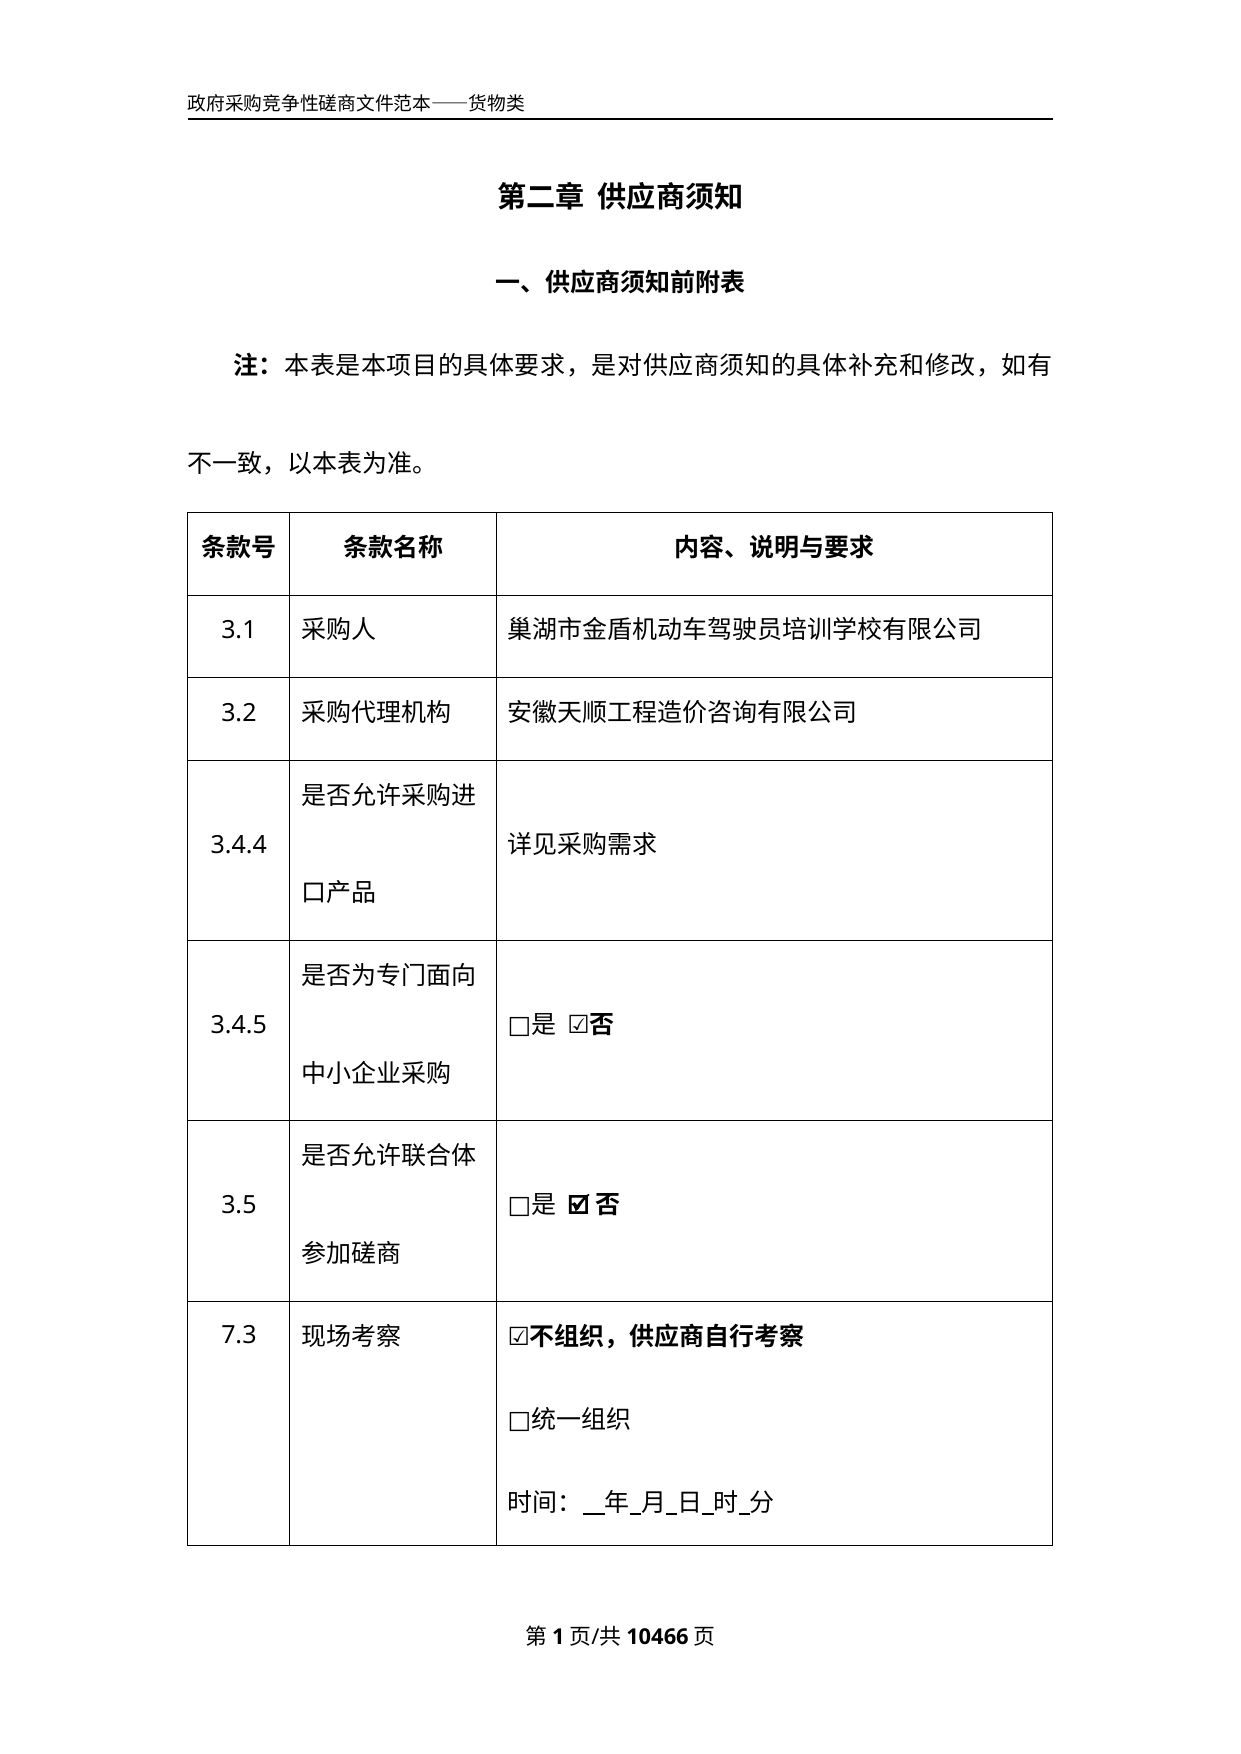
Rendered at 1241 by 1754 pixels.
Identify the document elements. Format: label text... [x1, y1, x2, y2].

table_cell □是 ☑否 [497, 941, 1052, 1120]
table_header 条款名称 [290, 513, 496, 594]
table_cell 7.3 [188, 1302, 289, 1545]
table_cell 现场考察 [290, 1302, 496, 1545]
table_cell 是否允许联合体参加磋商 [290, 1121, 496, 1301]
table_cell 3.2 [188, 678, 289, 760]
text 注：本表是本项目的具体要求，是对供应商须知的具体补充和修改，如有不一致，以本表为准。 [187, 331, 1053, 494]
table_cell 采购人 [290, 596, 496, 677]
table_header 内容、说明与要求 [497, 513, 1052, 594]
table_header 条款号 [188, 513, 289, 594]
table_cell 是否允许采购进口产品 [290, 761, 496, 940]
table_cell □是 否 [497, 1121, 1052, 1301]
table_cell 巢湖市金盾机动车驾驶员培训学校有限公司 [497, 596, 1052, 677]
table_cell 3.5 [188, 1121, 289, 1301]
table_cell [497, 1302, 1052, 1545]
table_cell 采购代理机构 [290, 678, 496, 760]
table_cell 3.1 [188, 596, 289, 677]
table_cell 3.4.5 [188, 941, 289, 1120]
table_cell 安徽天顺工程造价咨询有限公司 [497, 678, 1052, 760]
table_cell 是否为专门面向中小企业采购 [290, 941, 496, 1120]
text 一、供应商须知前附表 [187, 248, 1053, 313]
table_cell 3.4.4 [188, 761, 289, 940]
table_cell 详见采购需求 [497, 761, 1052, 940]
text 第二章 供应商须知 [187, 162, 1053, 227]
